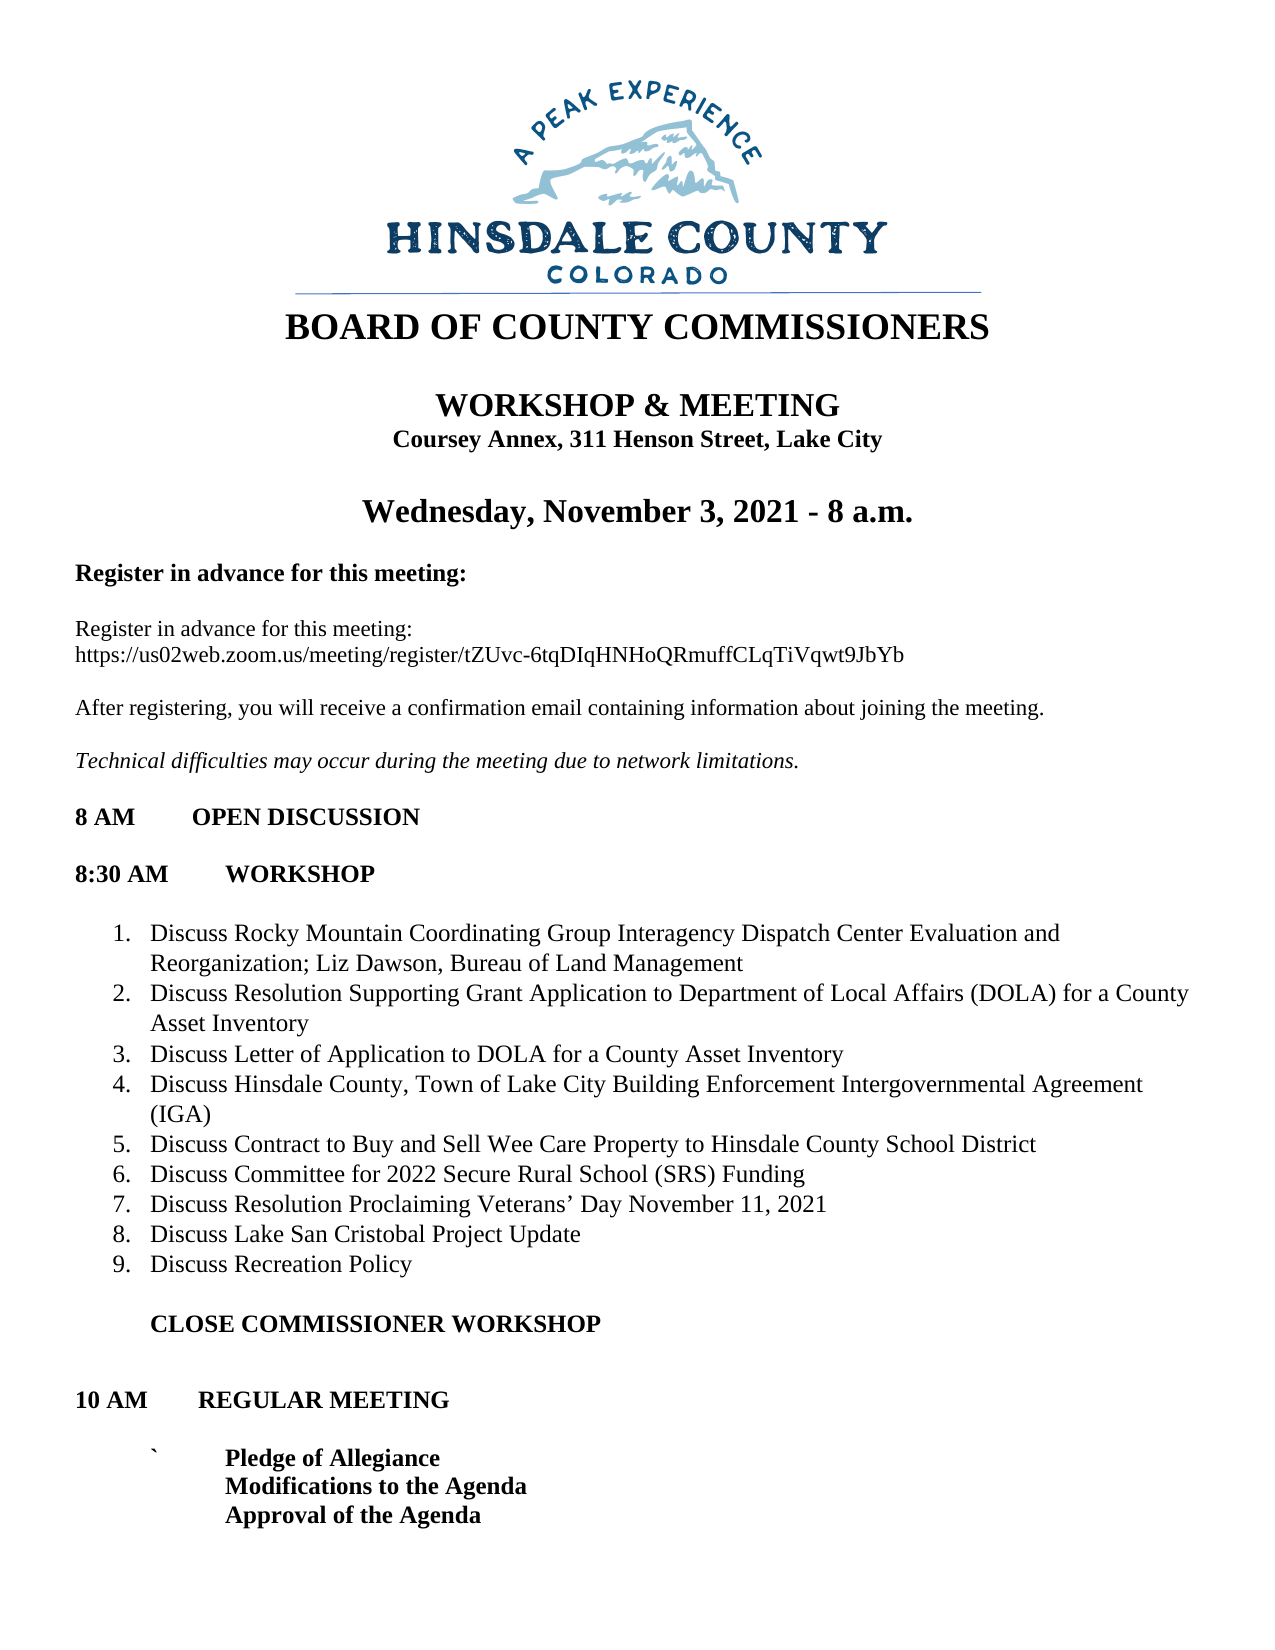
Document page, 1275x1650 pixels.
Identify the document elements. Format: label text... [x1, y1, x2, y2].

text https://us02web.zoom.us/meeting/register/tZUvc-6tqDIqHNHoQRmuffCLqTiVqwt9JbYb [75, 641, 1200, 668]
list Discuss Rocky Mountain Coordinating Group Interagency Dispatch Center Evaluation and Reorganization; Liz Dawson, Bureau of Land Management [112, 918, 1200, 977]
list Discuss Hinsdale County, Town of Lake City Building Enforcement Intergovernmental Agreement (IGA) [112, 1069, 1200, 1128]
text Wednesday, November 3, 2021 - 8 a.m. [75, 491, 1200, 529]
picture [378, 75, 897, 288]
list Discuss Contract to Buy and Sell Wee Care Property to Hinsdale County School District [112, 1129, 1200, 1158]
list Discuss Recreation Policy [112, 1249, 1200, 1278]
text Coursey Annex, 311 Henson Street, Lake City [75, 424, 1200, 453]
text After registering, you will receive a confirmation email containing information about joining the meeting. [75, 694, 1200, 720]
text Register in advance for this meeting: [75, 615, 1200, 641]
text Technical difficulties may occur during the meeting due to network limitations. [75, 747, 1200, 773]
text WORKSHOP & MEETING [75, 386, 1200, 424]
text 8:30 AM WORKSHOP [75, 859, 1200, 888]
text 10 AM REGULAR MEETING [75, 1385, 1200, 1414]
list Discuss Resolution Supporting Grant Application to Department of Local Affairs (DOLA) for a County Asset Inventory [112, 978, 1200, 1037]
text 8 AM OPEN DISCUSSION [75, 802, 1200, 831]
list Discuss Lake San Cristobal Project Update [112, 1219, 1200, 1248]
text Approval of the Agenda [150, 1500, 1200, 1529]
text ` Pledge of Allegiance [75, 1443, 1200, 1471]
list CLOSE COMMISSIONER WORKSHOP [150, 1309, 1200, 1338]
list Discuss Committee for 2022 Secure Rural School (SRS) Funding [112, 1159, 1200, 1188]
list Discuss Resolution Proclaiming Veterans’ Day November 11, 2021 [112, 1189, 1200, 1218]
text BOARD OF COUNTY COMMISSIONERS [75, 304, 1200, 347]
text Register in advance for this meeting: [75, 558, 1200, 587]
list Discuss Letter of Application to DOLA for a County Asset Inventory [112, 1039, 1200, 1067]
text Modifications to the Agenda [150, 1471, 1200, 1500]
